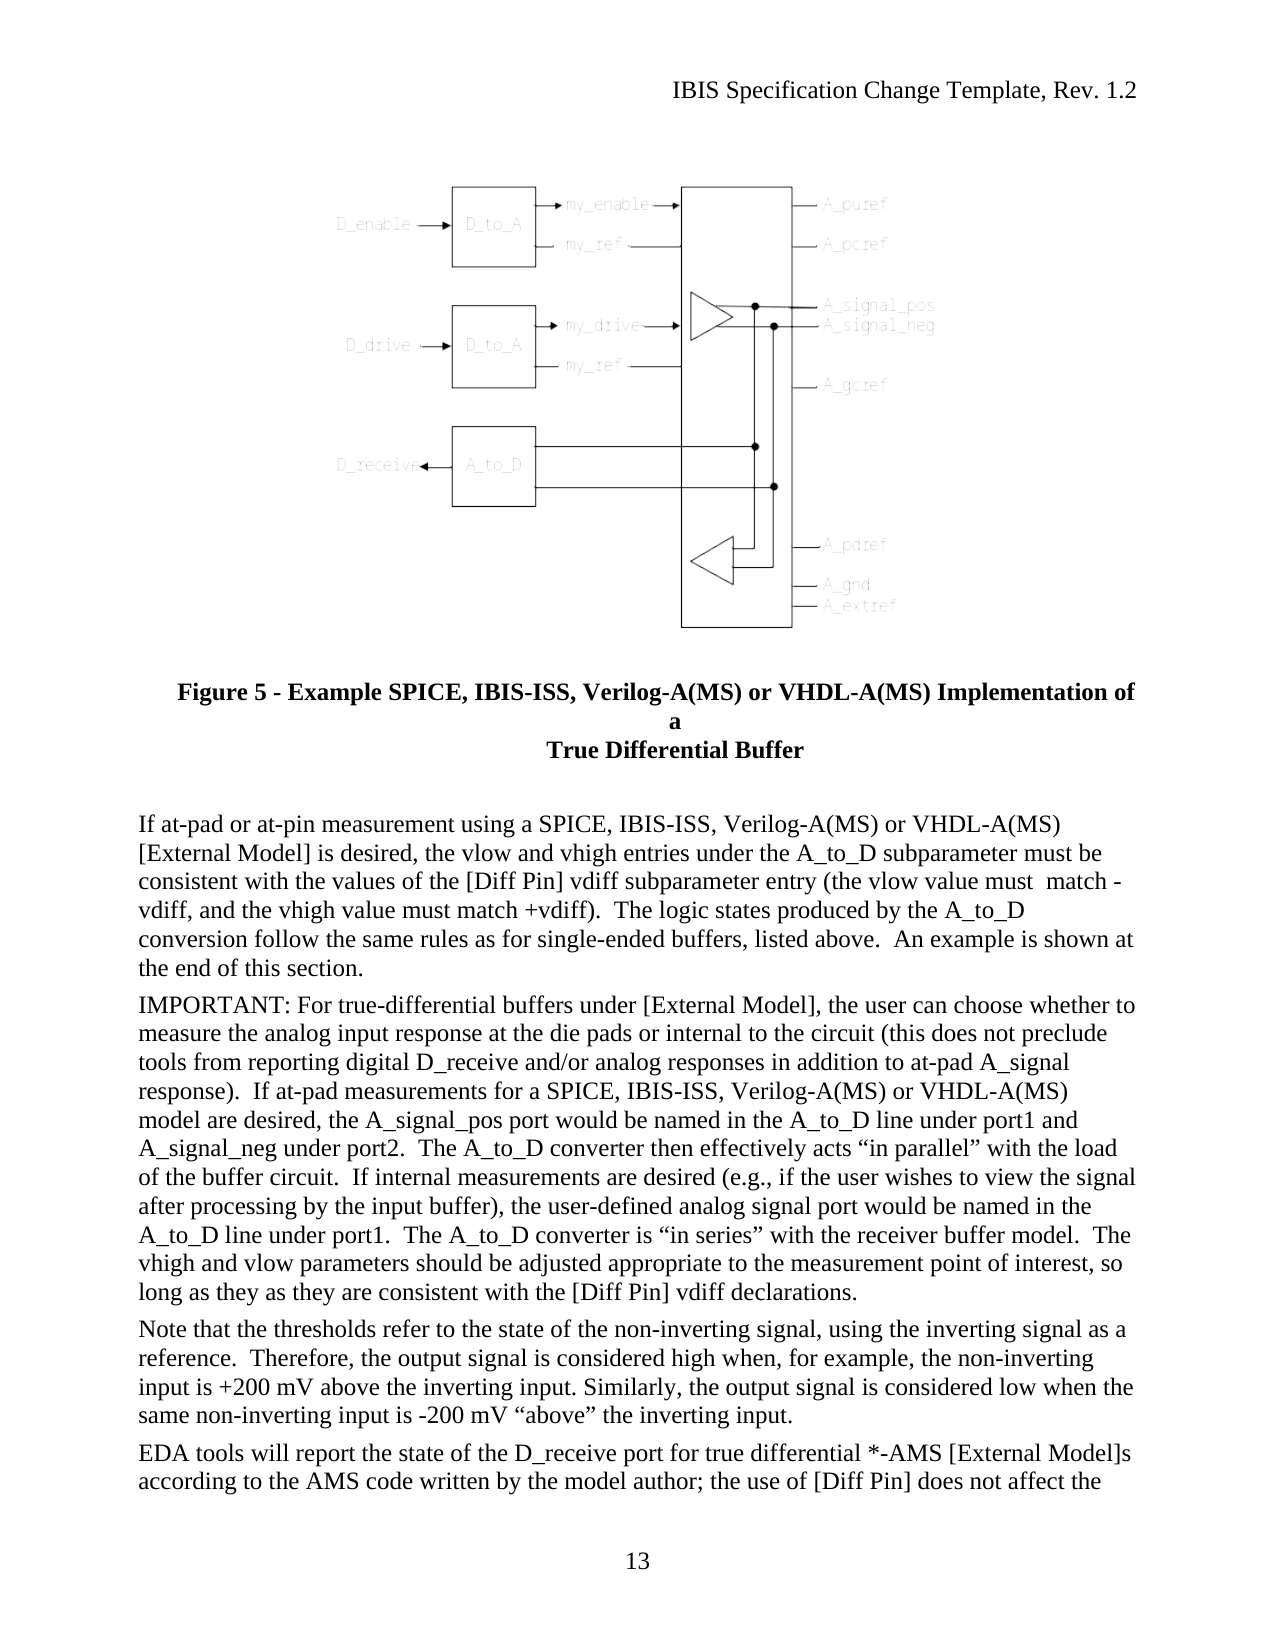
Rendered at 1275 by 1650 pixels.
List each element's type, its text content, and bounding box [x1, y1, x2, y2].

text If at-pad or at-pin measurement using a SPICE, IBIS-ISS, Verilog-A(MS) or VHDL-A(MS) [External Model] is desired, the vlow and vhigh entries under the A_to_D subparameter must be consistent with the values of the [Diff Pin] vdiff subparameter entry (the vlow value must match -vdiff, and the vhigh value must match +vdiff). The logic states produced by the A_to_D conversion follow the same rules as for single-ended buffers, listed above. An example is shown at the end of this section. [138, 809, 1137, 981]
text IMPORTANT: For true-differential buffers under [External Model], the user can choose whether to measure the analog input response at the die pads or internal to the circuit (this does not preclude tools from reporting digital D_receive and/or analog responses in addition to at-pad A_signal response). If at-pad measurements for a SPICE, IBIS-ISS, Verilog-A(MS) or VHDL-A(MS) model are desired, the A_signal_pos port would be named in the A_to_D line under port1 and A_signal_neg under port2. The A_to_D converter then effectively acts “in parallel” with the load of the buffer circuit. If internal measurements are desired (e.g., if the user wishes to view the signal after processing by the input buffer), the user-defined analog signal port would be named in the A_to_D line under port1. The A_to_D converter is “in series” with the receiver buffer model. The vhigh and vlow parameters should be adjusted appropriate to the measurement point of interest, so long as they as they are consistent with the [Diff Pin] vdiff declarations. [138, 990, 1137, 1306]
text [138, 1438, 1137, 1495]
text - Example SPICE, IBIS-ISS, Verilog-A(MS) or VHDL-A(MS) Implementation of a True Differential Buffer [176, 677, 1137, 763]
text Note that the thresholds refer to the state of the non-inverting signal, using the inverting signal as a reference. Therefore, the output signal is considered high when, for example, the non-inverting input is +200 mV above the inverting input. Similarly, the output signal is considered low when the same non-inverting input is -200 mV “above” the inverting input. [138, 1314, 1137, 1429]
